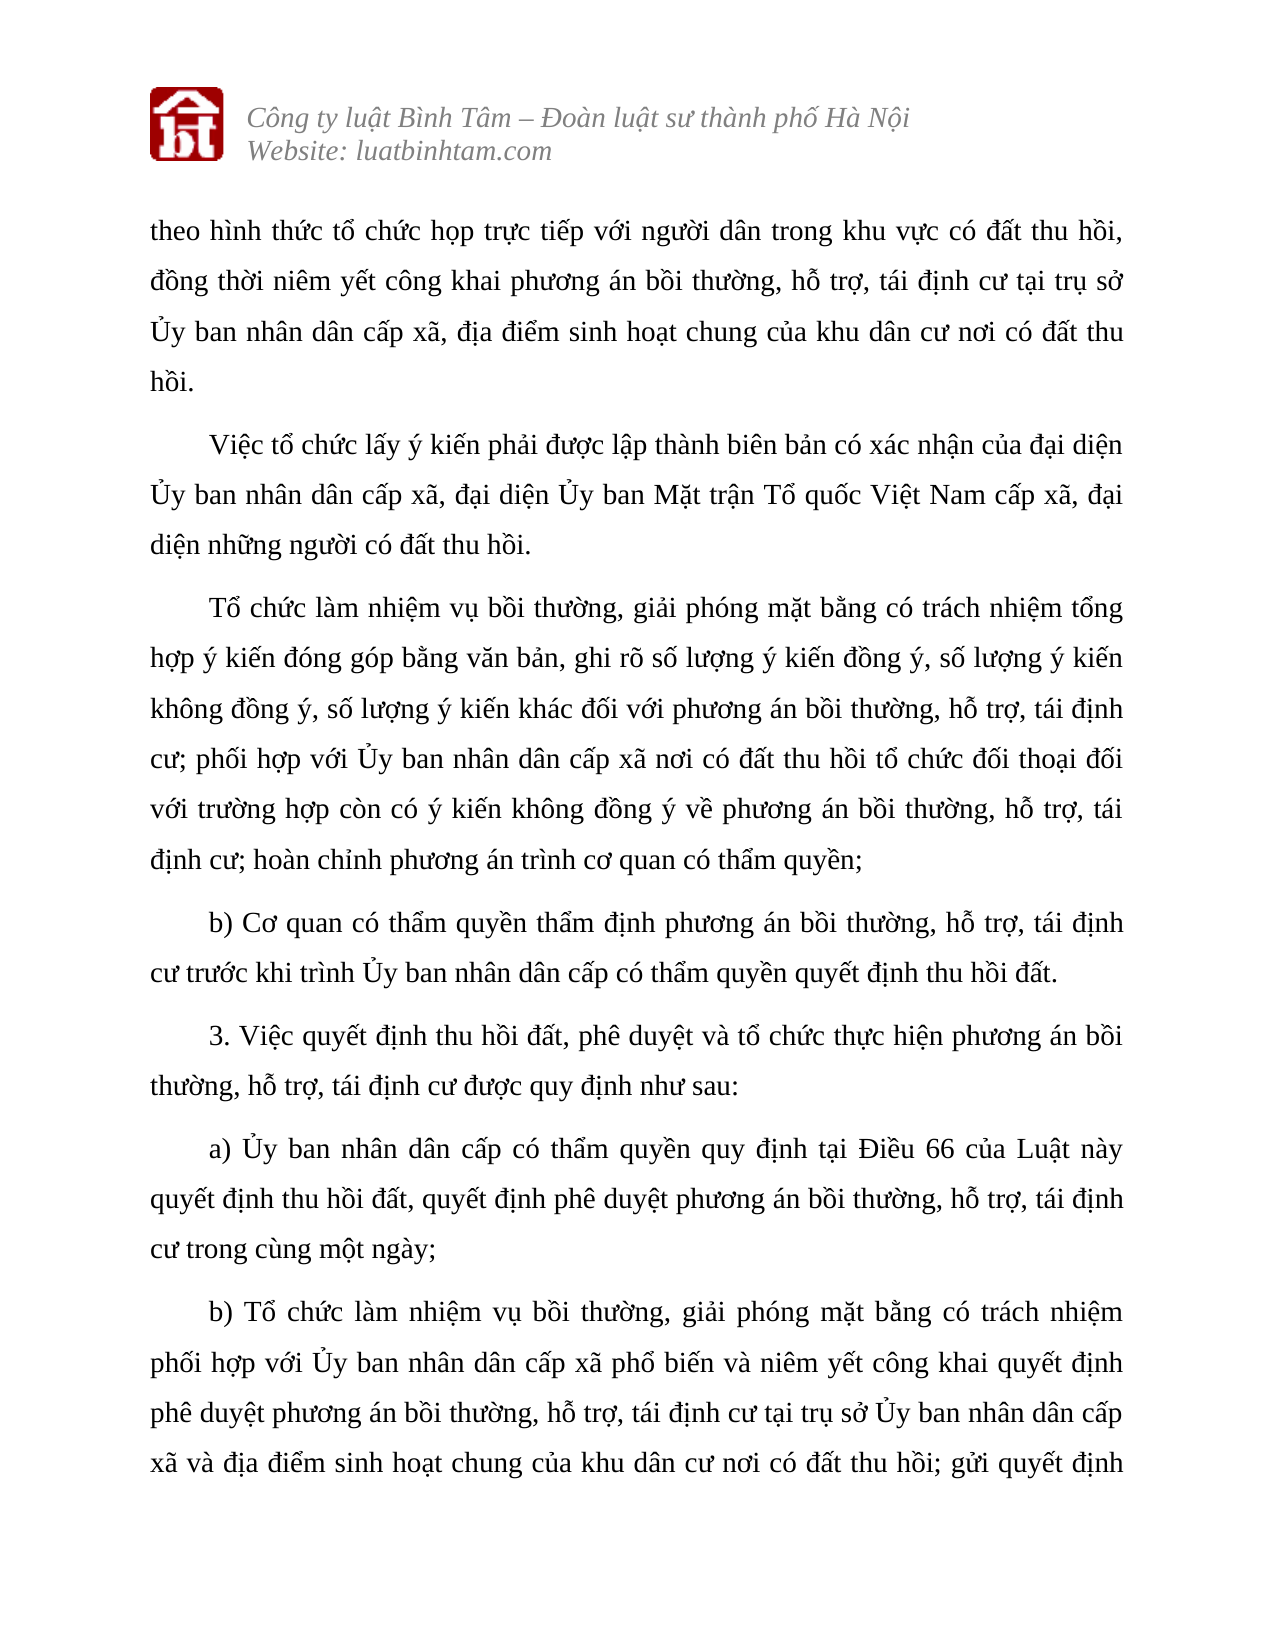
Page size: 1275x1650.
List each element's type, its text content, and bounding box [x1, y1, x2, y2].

text a) Ủy ban nhân dân cấp có thẩm quyền quy định tại Điều 66 của Luật này quyết định thu hồi đất, quyết định phê duyệt phương án bồi thường, hỗ trợ, tái định cư trong cùng một ngày; [150, 1131, 1125, 1265]
text b) Cơ quan có thẩm quyền thẩm định phương án bồi thường, hỗ trợ, tái định cư trước khi trình Ủy ban nhân dân cấp có thẩm quyền quyết định thu hồi đất. [150, 905, 1125, 988]
picture [150, 87, 224, 161]
text Tổ chức làm nhiệm vụ bồi thường, giải phóng mặt bằng có trách nhiệm tổng hợp ý kiến đóng góp bằng văn bản, ghi rõ số lượng ý kiến đồng ý, số lượng ý kiến không đồng ý, số lượng ý kiến khác đối với phương án bồi thường, hỗ trợ, tái định cư; phối hợp với Ủy ban nhân dân cấp xã nơi có đất thu hồi tổ chức đối thoại đối với trường hợp còn có ý kiến không đồng ý về phương án bồi thường, hỗ trợ, tái định cư; hoàn chỉnh phương án trình cơ quan có thẩm quyền; [150, 590, 1125, 875]
text 3. Việc quyết định thu hồi đất, phê duyệt và tổ chức thực hiện phương án bồi thường, hỗ trợ, tái định cư được quy định như sau: [150, 1018, 1125, 1102]
text Việc tổ chức lấy ý kiến phải được lập thành biên bản có xác nhận của đại diện Ủy ban nhân dân cấp xã, đại diện Ủy ban Mặt trận Tổ quốc Việt Nam cấp xã, đại diện những người có đất thu hồi. [150, 427, 1125, 561]
